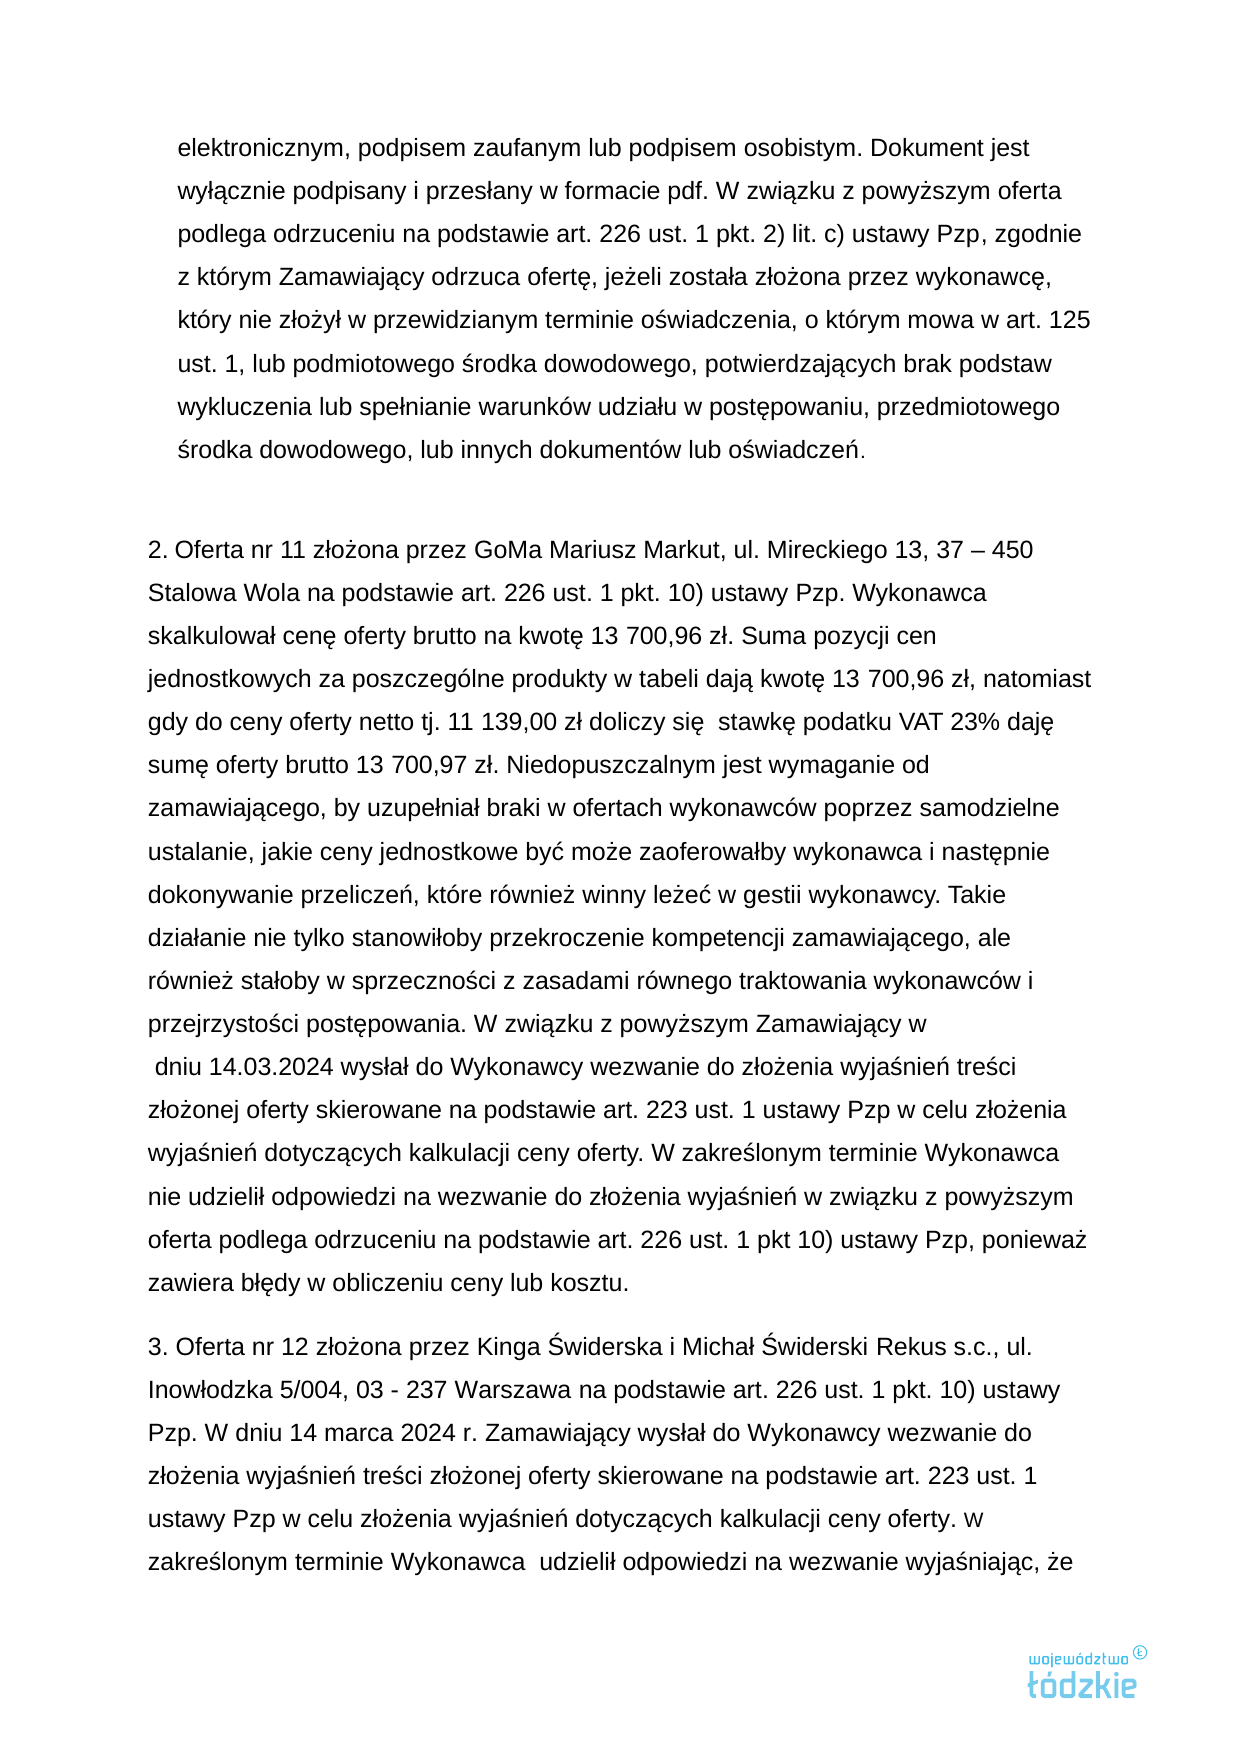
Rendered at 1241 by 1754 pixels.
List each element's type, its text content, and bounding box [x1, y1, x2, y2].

text 2. Oferta nr 11 złożona przez GoMa Mariusz Markut, ul. Mireckiego 13, 37 – 450 Stalowa Wola na podstawie art. 226 ust. 1 pkt. 10) ustawy Pzp. Wykonawca skalkulował cenę oferty brutto na kwotę 13 700,96 zł. Suma pozycji cen jednostkowych za poszczególne produkty w tabeli dają kwotę 13 700,96 zł, natomiast gdy do ceny oferty netto tj. 11 139,00 zł doliczy się stawkę podatku VAT 23% daję sumę oferty brutto 13 700,97 zł. Niedopuszczalnym jest wymaganie od zamawiającego, by uzupełniał braki w ofertach wykonawców poprzez samodzielne ustalanie, jakie ceny jednostkowe być może zaoferowałby wykonawca i następnie dokonywanie przeliczeń, które również winny leżeć w gestii wykonawcy. Takie działanie nie tylko stanowiłoby przekroczenie kompetencji zamawiającego, ale również stałoby w sprzeczności z zasadami równego traktowania wykonawców i przejrzystości postępowania. W związku z powyższym Zamawiający w dniu 14.03.2024 wysłał do Wykonawcy wezwanie do złożenia wyjaśnień treści złożonej oferty skierowane na podstawie art. 223 ust. 1 ustawy Pzp w celu złożenia wyjaśnień dotyczących kalkulacji ceny oferty. W zakreślonym terminie Wykonawca nie udzielił odpowiedzi na wezwanie do złożenia wyjaśnień w związku z powyższym oferta podlega odrzuceniu na podstawie art. 226 ust. 1 pkt 10) ustawy Pzp, ponieważ zawiera błędy w obliczeniu ceny lub kosztu. [148, 535, 1092, 1297]
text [148, 1332, 1092, 1576]
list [177, 133, 1092, 463]
picture [1019, 1643, 1151, 1700]
